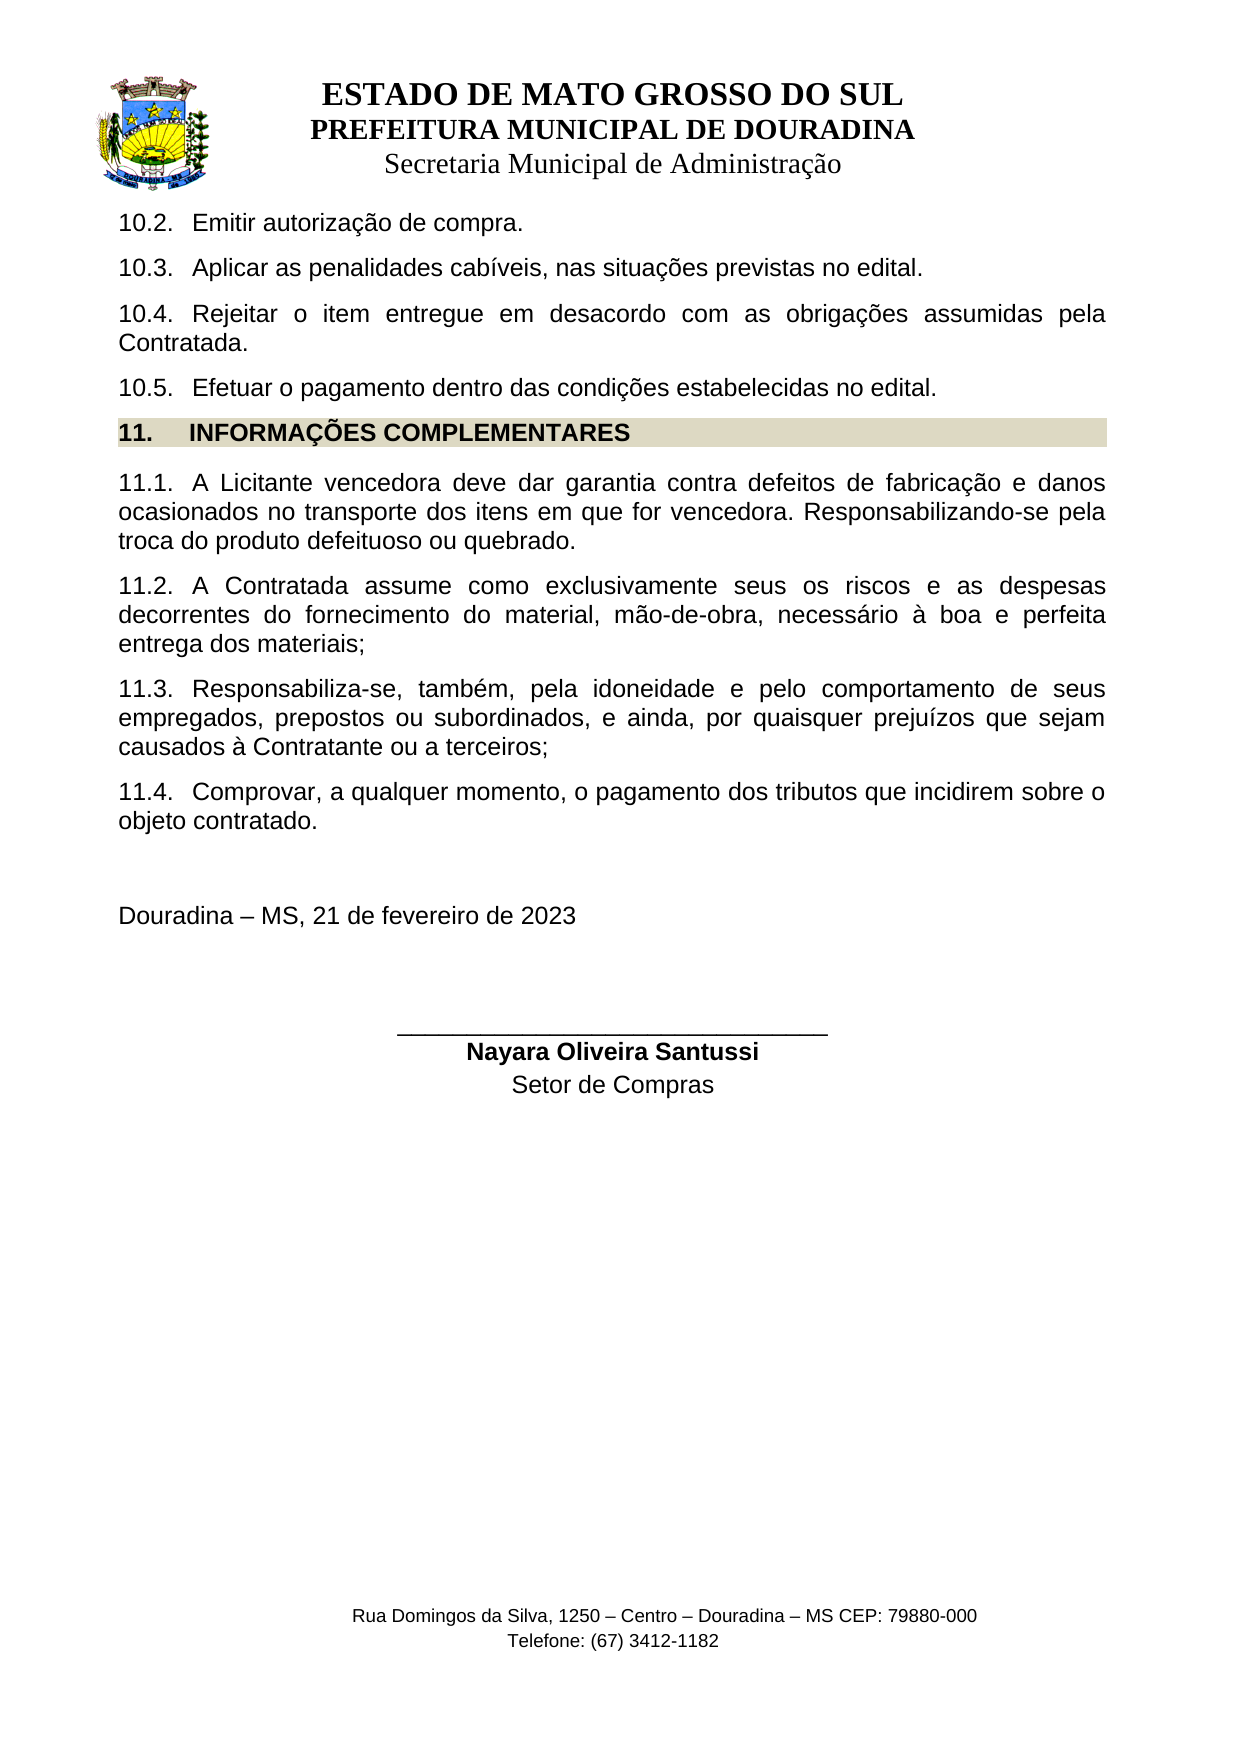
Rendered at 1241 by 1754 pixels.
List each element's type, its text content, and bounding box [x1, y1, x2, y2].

list Comprovar, a qualquer momento, o pagamento dos tributos que incidirem sobre o objeto contratado. [118, 777, 1107, 834]
list A Licitante vencedora deve dar garantia contra defeitos de fabricação e danos ocasionados no transporte dos itens em que for vencedora. Responsabilizando-se pela troca do produto defeituoso ou quebrado. [118, 468, 1107, 554]
list INFORMAÇÕES COMPLEMENTARES [118, 418, 1107, 447]
text Setor de Compras [118, 1070, 1107, 1098]
list Emitir autorização de compra. [118, 208, 1107, 237]
list A Contratada assume como exclusivamente seus os riscos e as despesas decorrentes do fornecimento do material, mão-de-obra, necessário à boa e perfeita entrega dos materiais; [118, 571, 1107, 657]
text Nayara Oliveira Santussi [118, 1037, 1107, 1065]
list Efetuar o pagamento dentro das condições estabelecidas no edital. [118, 373, 1107, 402]
list Rejeitar o item entregue em desacordo com as obrigações assumidas pela Contratada. [118, 299, 1107, 356]
text _______________________________ [118, 1008, 1107, 1037]
list Responsabiliza-se, também, pela idoneidade e pelo comportamento de seus empregados, prepostos ou subordinados, e ainda, por quaisquer prejuízos que sejam causados à Contratante ou a terceiros; [118, 674, 1107, 760]
text Douradina – MS, 21 de fevereiro de 2023 [118, 901, 1107, 929]
list Aplicar as penalidades cabíveis, nas situações previstas no edital. [118, 253, 1107, 282]
picture [86, 63, 218, 201]
